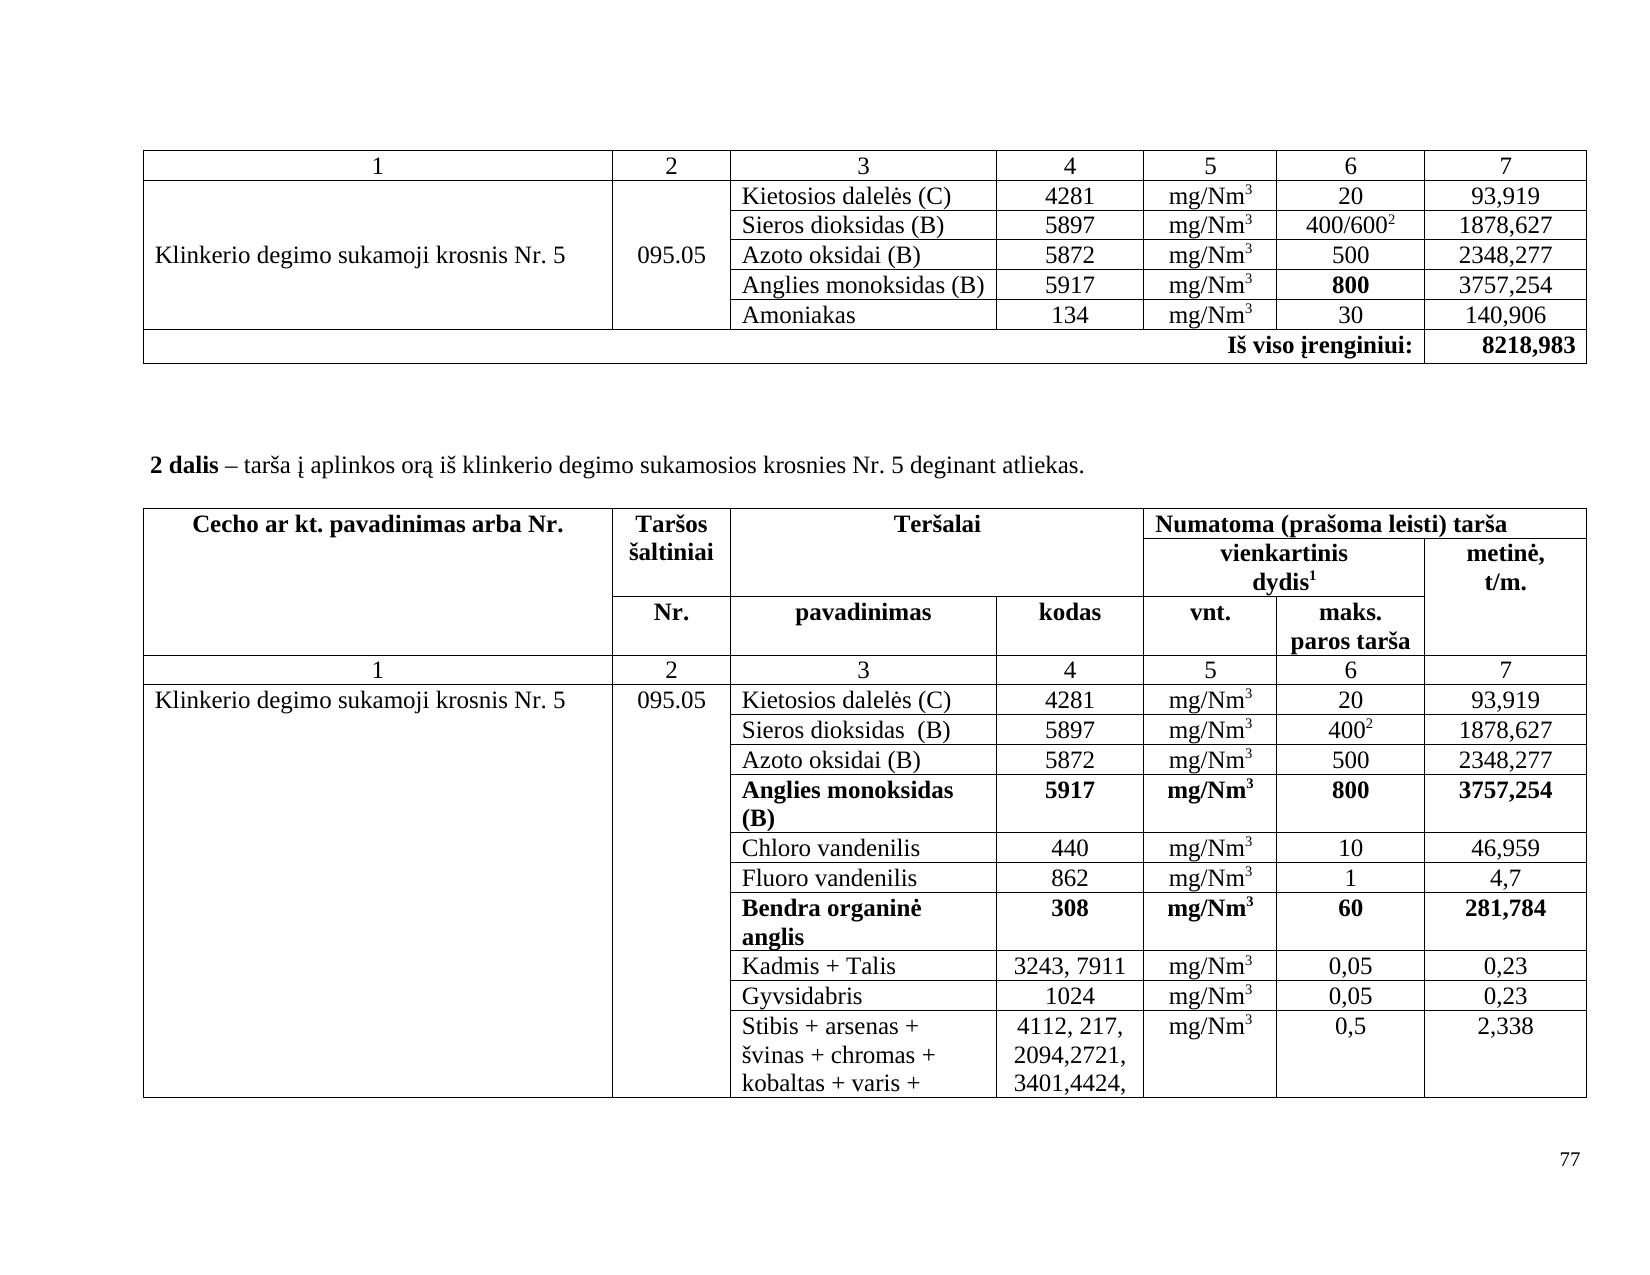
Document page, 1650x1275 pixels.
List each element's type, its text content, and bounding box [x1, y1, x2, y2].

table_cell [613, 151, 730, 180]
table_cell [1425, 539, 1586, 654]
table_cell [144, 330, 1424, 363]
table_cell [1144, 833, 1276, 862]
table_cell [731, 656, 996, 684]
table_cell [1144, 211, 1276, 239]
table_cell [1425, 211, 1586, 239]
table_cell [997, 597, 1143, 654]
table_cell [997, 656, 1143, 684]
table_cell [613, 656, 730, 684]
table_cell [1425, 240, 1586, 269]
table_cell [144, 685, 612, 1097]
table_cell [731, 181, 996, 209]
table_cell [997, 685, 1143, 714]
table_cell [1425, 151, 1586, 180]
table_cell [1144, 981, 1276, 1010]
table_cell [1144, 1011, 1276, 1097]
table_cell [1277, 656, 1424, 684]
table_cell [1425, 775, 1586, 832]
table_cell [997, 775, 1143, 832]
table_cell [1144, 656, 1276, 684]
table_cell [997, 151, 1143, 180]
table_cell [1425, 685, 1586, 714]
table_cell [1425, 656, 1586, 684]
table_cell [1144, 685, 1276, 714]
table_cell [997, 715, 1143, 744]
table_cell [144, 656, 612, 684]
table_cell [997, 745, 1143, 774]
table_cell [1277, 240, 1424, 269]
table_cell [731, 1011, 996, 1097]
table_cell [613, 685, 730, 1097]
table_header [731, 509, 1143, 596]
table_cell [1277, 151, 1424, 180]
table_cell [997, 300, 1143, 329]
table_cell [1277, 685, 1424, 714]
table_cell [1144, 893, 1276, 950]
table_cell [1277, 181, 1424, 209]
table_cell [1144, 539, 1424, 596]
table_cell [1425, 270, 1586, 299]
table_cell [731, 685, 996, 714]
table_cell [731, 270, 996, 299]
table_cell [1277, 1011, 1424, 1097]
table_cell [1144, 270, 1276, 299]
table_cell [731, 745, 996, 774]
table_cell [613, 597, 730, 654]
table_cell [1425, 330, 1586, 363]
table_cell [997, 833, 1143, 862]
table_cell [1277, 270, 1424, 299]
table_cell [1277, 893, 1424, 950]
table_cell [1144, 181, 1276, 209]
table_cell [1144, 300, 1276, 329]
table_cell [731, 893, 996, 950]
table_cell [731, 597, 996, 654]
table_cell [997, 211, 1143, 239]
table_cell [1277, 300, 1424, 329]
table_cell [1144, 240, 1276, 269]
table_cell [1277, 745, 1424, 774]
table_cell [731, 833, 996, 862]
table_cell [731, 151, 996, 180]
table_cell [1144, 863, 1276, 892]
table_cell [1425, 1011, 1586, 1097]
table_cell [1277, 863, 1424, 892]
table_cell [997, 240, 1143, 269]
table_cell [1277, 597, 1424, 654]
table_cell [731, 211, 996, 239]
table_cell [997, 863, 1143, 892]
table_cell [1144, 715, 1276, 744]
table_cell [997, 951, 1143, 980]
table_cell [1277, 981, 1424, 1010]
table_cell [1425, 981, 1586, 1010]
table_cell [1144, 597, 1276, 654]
text 2 dalis – tarša į aplinkos orą iš klinkerio degimo sukamosios krosnies Nr. 5 deginant atliekas. [150, 450, 1580, 479]
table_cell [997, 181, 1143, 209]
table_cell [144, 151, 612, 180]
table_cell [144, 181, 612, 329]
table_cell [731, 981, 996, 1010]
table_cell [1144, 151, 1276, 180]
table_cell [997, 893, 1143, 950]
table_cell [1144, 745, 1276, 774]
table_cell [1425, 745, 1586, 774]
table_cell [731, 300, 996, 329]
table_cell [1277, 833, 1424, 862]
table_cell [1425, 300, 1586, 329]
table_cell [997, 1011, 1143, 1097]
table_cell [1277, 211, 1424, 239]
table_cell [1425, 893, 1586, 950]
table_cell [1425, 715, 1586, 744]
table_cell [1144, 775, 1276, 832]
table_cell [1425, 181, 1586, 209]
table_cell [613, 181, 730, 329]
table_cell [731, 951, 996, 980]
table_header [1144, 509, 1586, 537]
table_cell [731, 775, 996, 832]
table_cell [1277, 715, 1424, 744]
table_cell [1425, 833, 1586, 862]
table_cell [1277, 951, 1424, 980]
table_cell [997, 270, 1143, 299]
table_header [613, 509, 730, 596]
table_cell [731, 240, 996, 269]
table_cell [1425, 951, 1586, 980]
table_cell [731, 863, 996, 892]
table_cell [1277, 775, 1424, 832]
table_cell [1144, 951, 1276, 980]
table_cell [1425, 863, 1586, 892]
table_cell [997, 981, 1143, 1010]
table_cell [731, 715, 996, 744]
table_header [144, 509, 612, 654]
